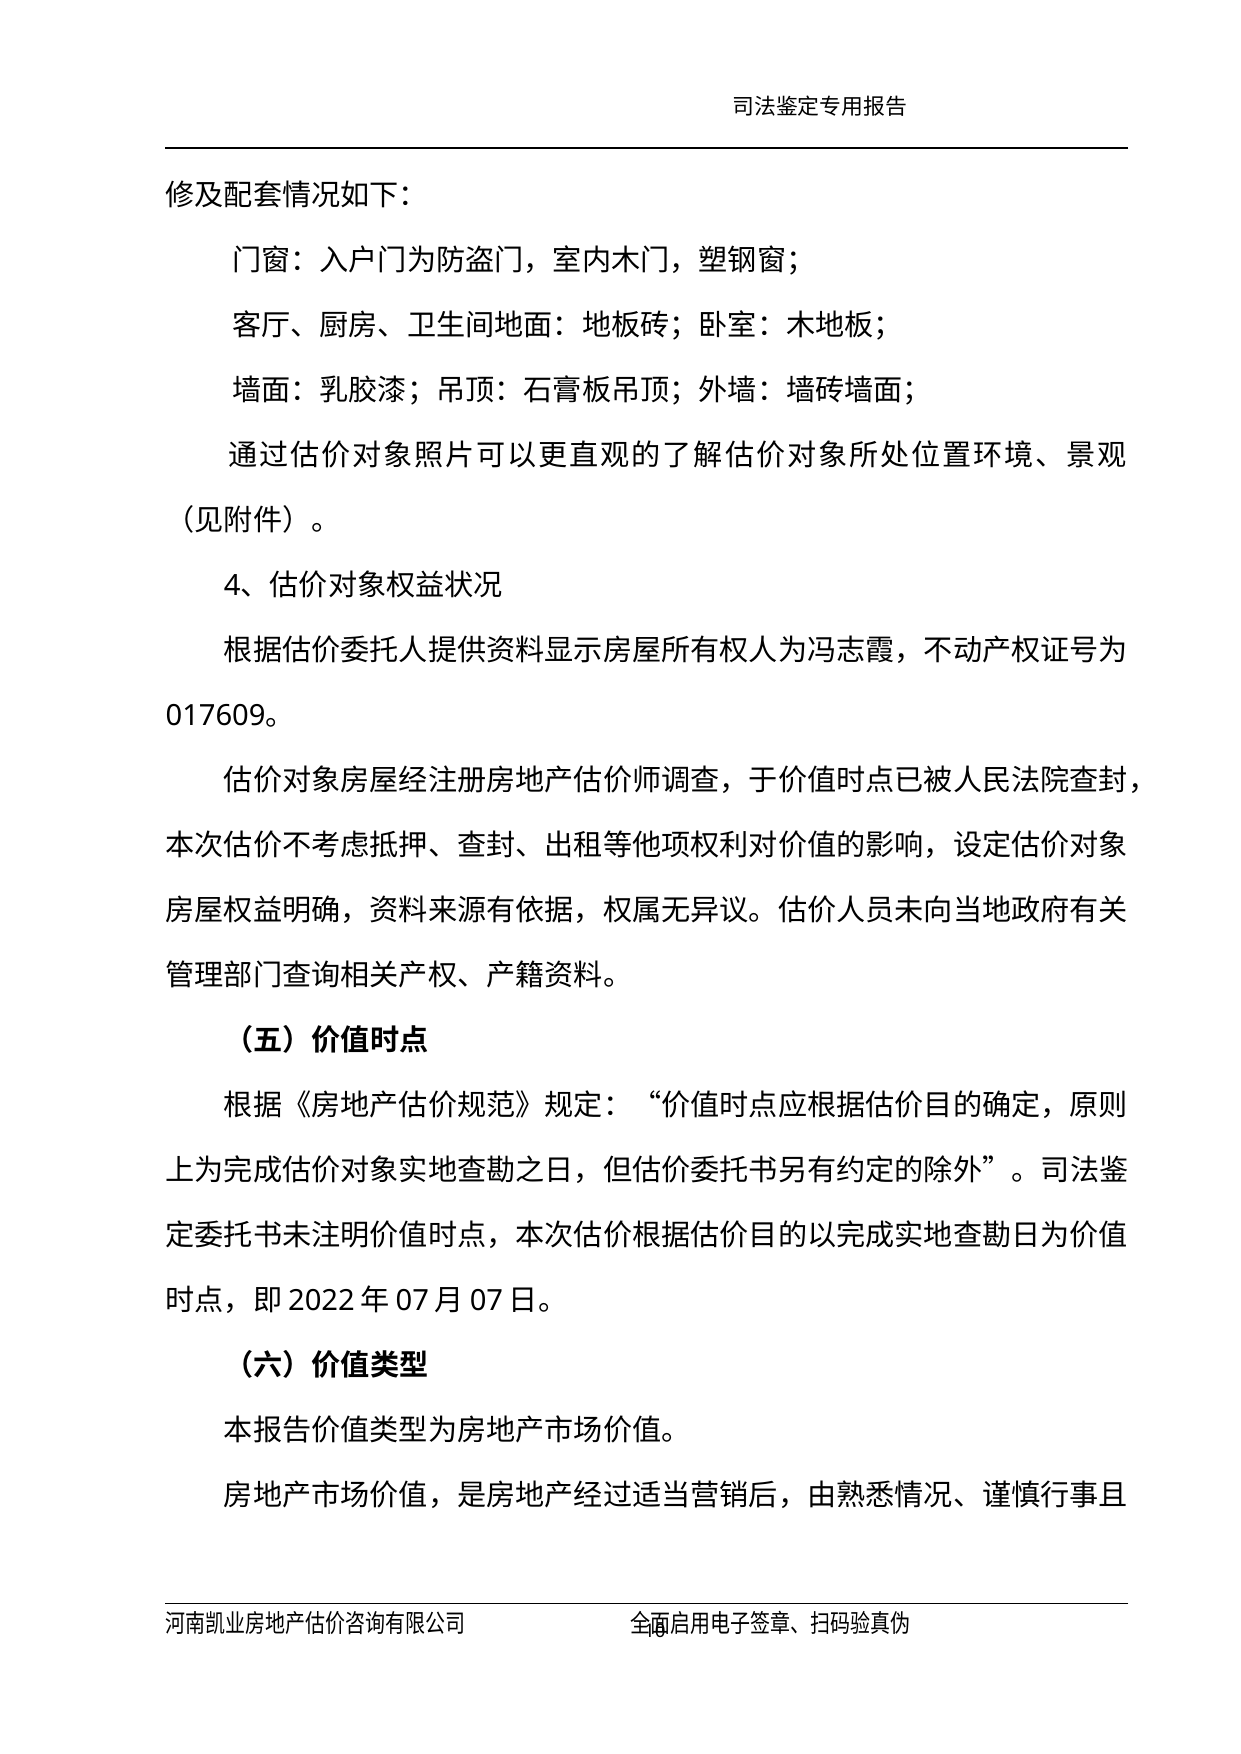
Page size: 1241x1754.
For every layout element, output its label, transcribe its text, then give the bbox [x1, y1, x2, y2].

text （五）价值时点 [165, 1005, 1128, 1070]
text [165, 1460, 1128, 1525]
text 4、估价对象权益状况 [165, 550, 1128, 615]
text 墙面：乳胶漆；吊顶：石膏板吊顶；外墙：墙砖墙面； [165, 355, 1128, 420]
text 门窗：入户门为防盗门，室内木门，塑钢窗； [165, 225, 1128, 290]
text 根据《房地产估价规范》规定：“价值时点应根据估价目的确定，原则上为完成估价对象实地查勘之日，但估价委托书另有约定的除外”。司法鉴定委托书未注明价值时点，本次估价根据估价目的以完成实地查勘日为价值时点，即2022年07月07日。 [165, 1070, 1128, 1330]
text 客厅、厨房、卫生间地面：地板砖；卧室：木地板； [165, 290, 1128, 355]
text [165, 160, 1128, 225]
text 通过估价对象照片可以更直观的了解估价对象所处位置环境、景观（见附件）。 [165, 420, 1128, 550]
text 根据估价委托人提供资料显示房屋所有权人为冯志霞，不动产权证号为017609。 [165, 615, 1128, 745]
text 本报告价值类型为房地产市场价值。 [165, 1395, 1128, 1460]
text （六）价值类型 [165, 1330, 1128, 1395]
text 估价对象房屋经注册房地产估价师调查，于价值时点已被人民法院查封，本次估价不考虑抵押、查封、出租等他项权利对价值的影响，设定估价对象房屋权益明确，资料来源有依据，权属无异议。估价人员未向当地政府有关管理部门查询相关产权、产籍资料。 [165, 745, 1128, 1005]
